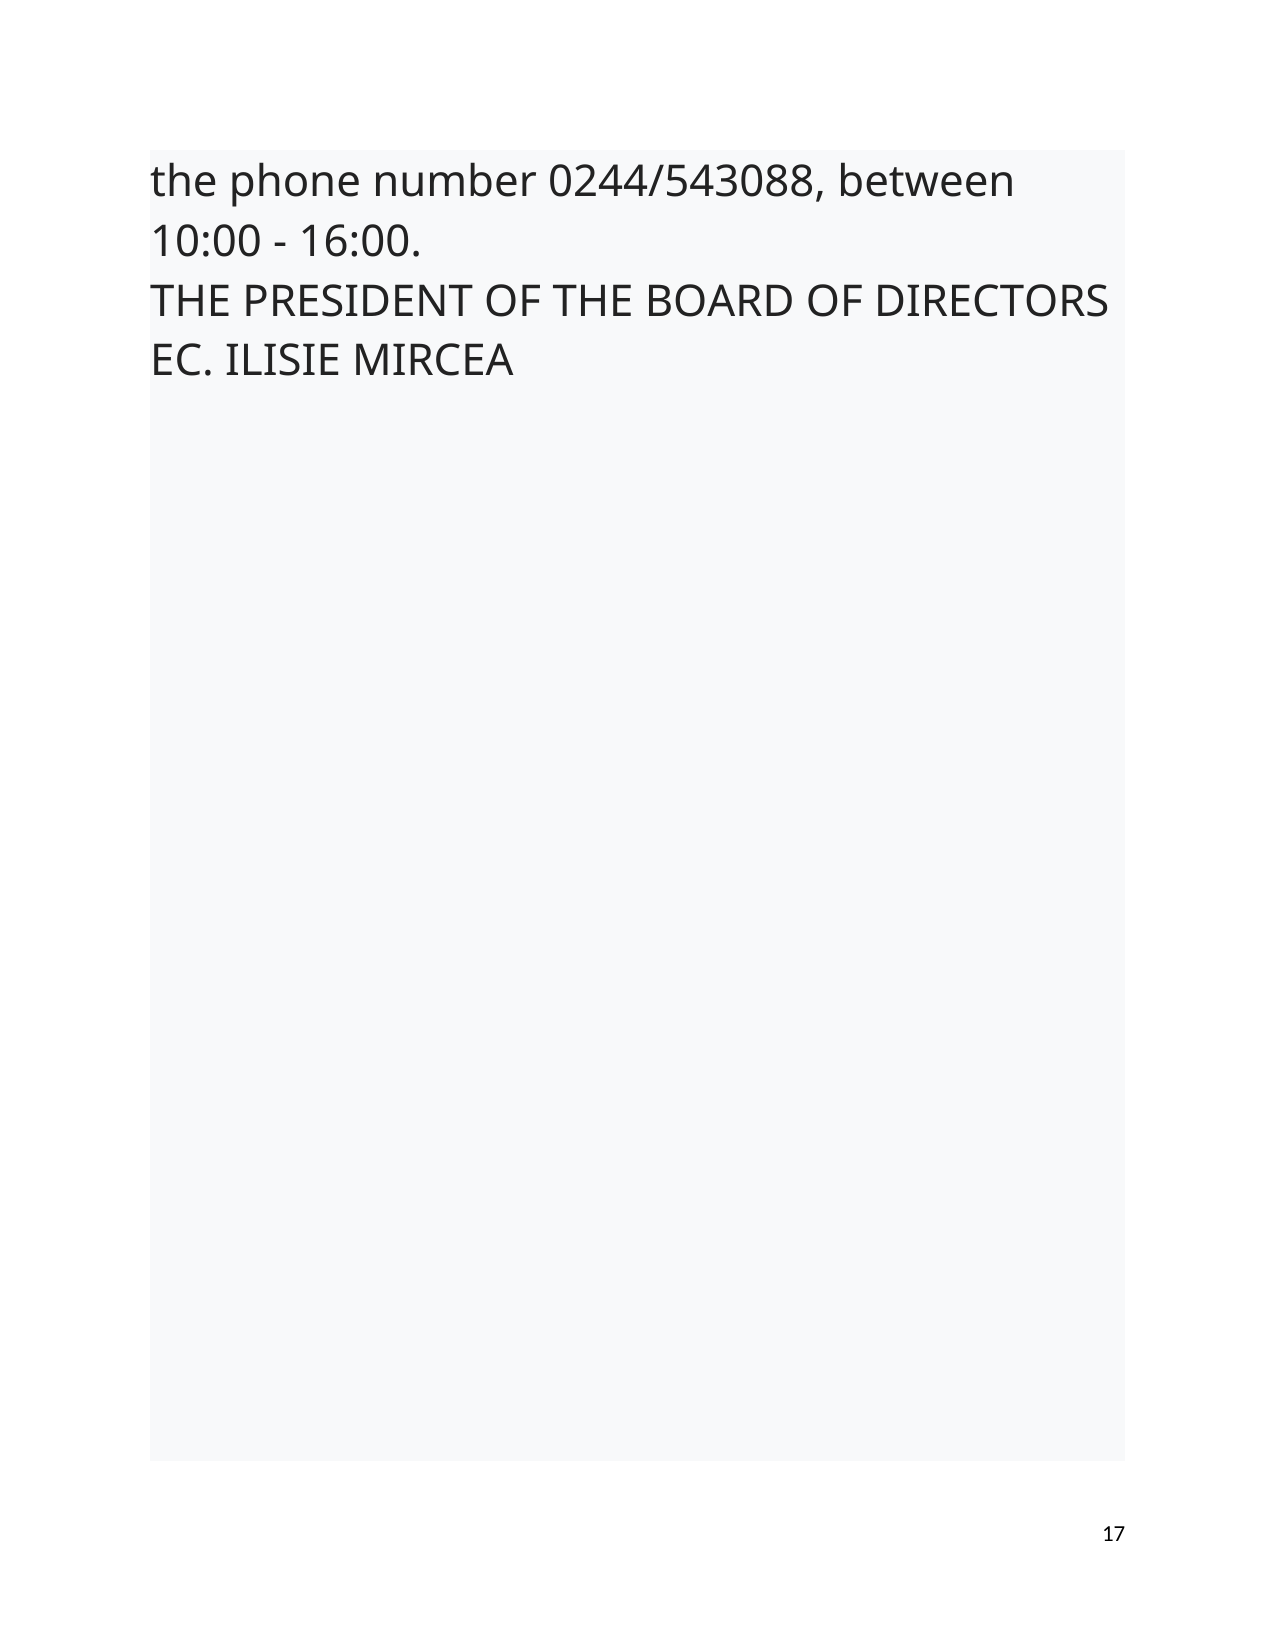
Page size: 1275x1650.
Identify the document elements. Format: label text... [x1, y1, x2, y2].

text EC. ILISIE MIRCEA [150, 329, 1125, 388]
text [150, 150, 1125, 269]
text THE PRESIDENT OF THE BOARD OF DIRECTORS [150, 269, 1125, 329]
